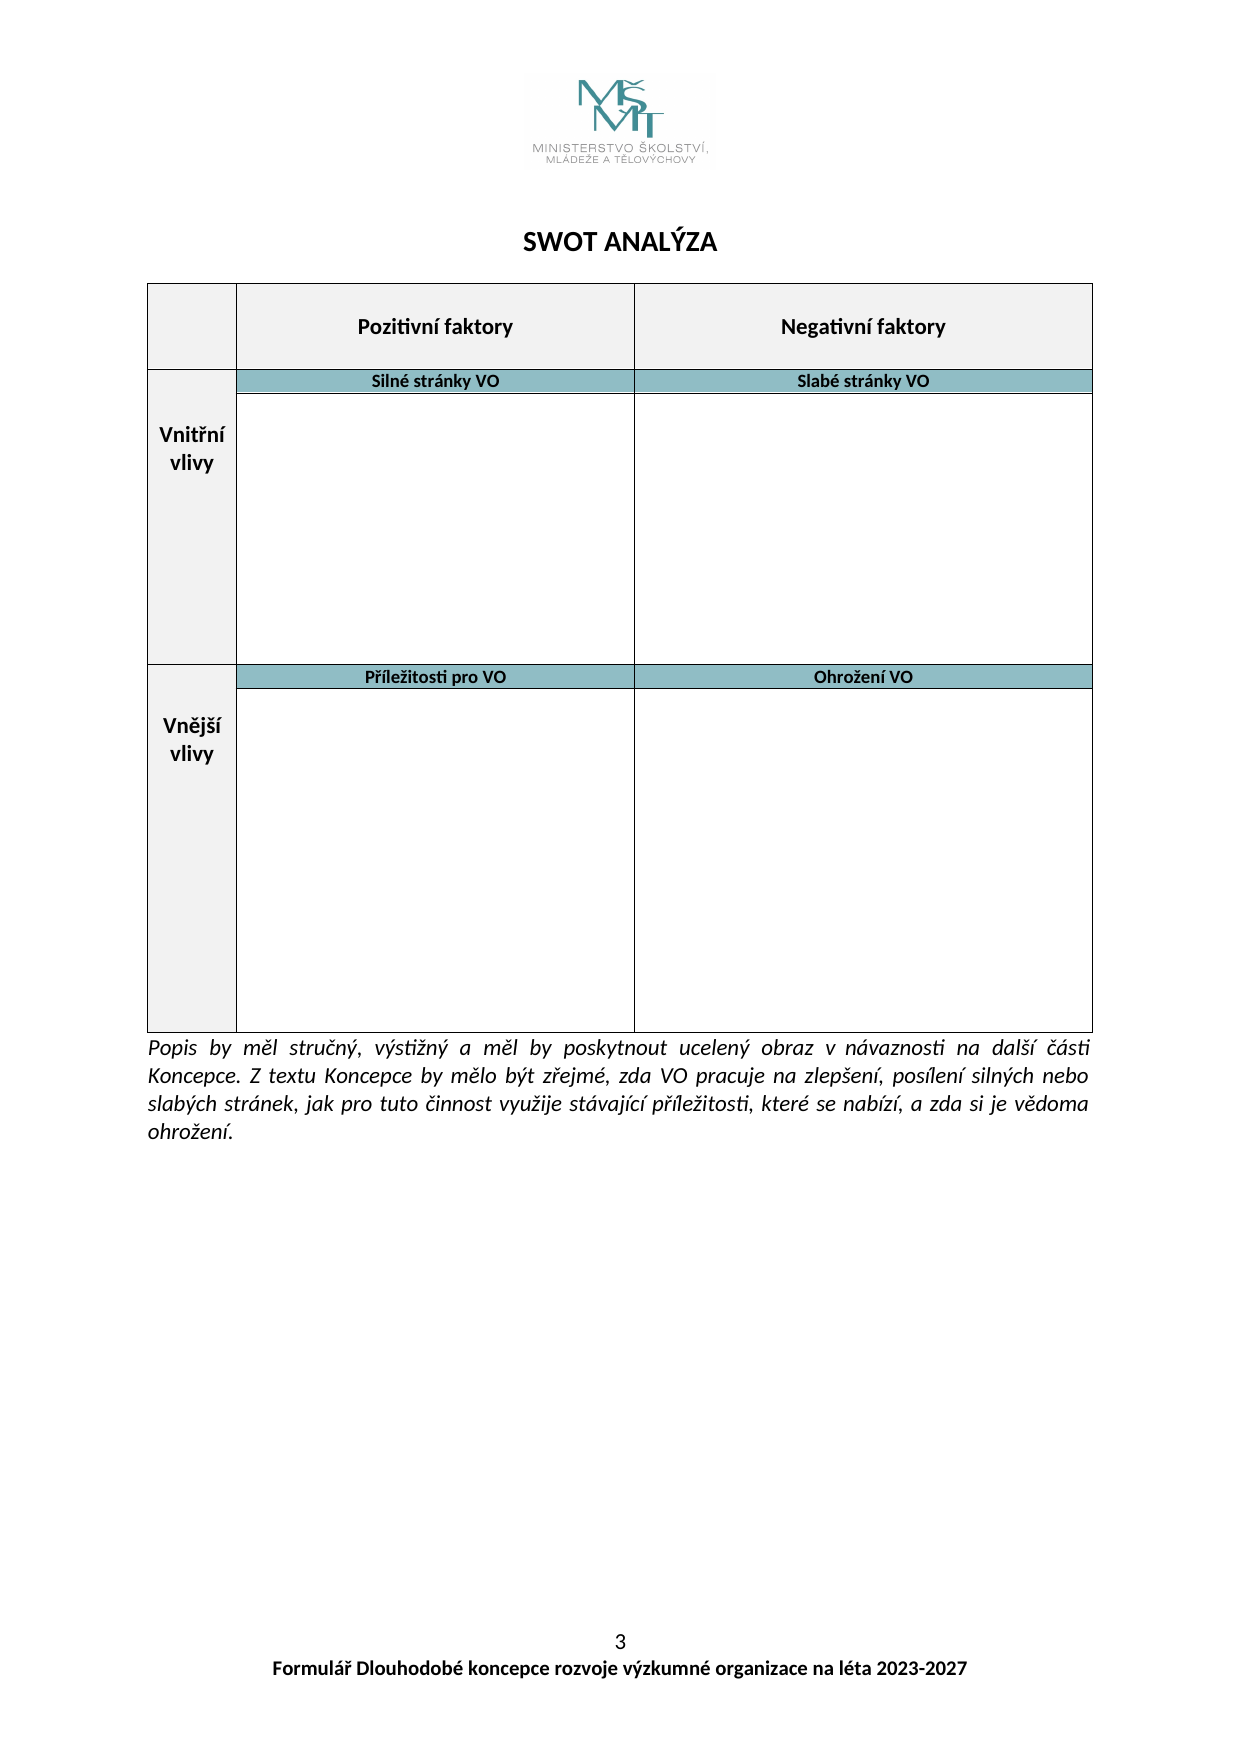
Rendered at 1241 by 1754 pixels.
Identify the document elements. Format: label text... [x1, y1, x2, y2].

table_cell [635, 689, 1092, 1032]
table_cell [237, 394, 634, 664]
table_cell Příležitosti pro VO [237, 665, 634, 688]
table_header [148, 284, 236, 368]
picture [524, 73, 717, 170]
table_cell Vnitřní vlivy [148, 370, 236, 664]
table_cell [635, 394, 1092, 664]
table_cell Vnější vlivy [148, 665, 236, 1032]
table_header Negativní faktory [635, 284, 1092, 368]
table_cell Silné stránky VO [237, 370, 634, 392]
table_cell [237, 689, 634, 1032]
table_cell Ohrožení VO [635, 665, 1092, 688]
table_cell Slabé stránky VO [635, 370, 1092, 392]
text Popis by měl stručný, výstižný a měl by poskytnout ucelený obraz v návaznosti na další části Koncepce. Z textu Koncepce by mělo být zřejmé, zda VO pracuje na zlepšení, posílení silných nebo slabých stránek, jak pro tuto činnost využije stávající příležitosti, které se nabízí, a zda si je vědoma ohrožení. [148, 1033, 1093, 1145]
subtitle SWOT ANALÝZA [148, 223, 1093, 258]
table_header Pozitivní faktory [237, 284, 634, 368]
